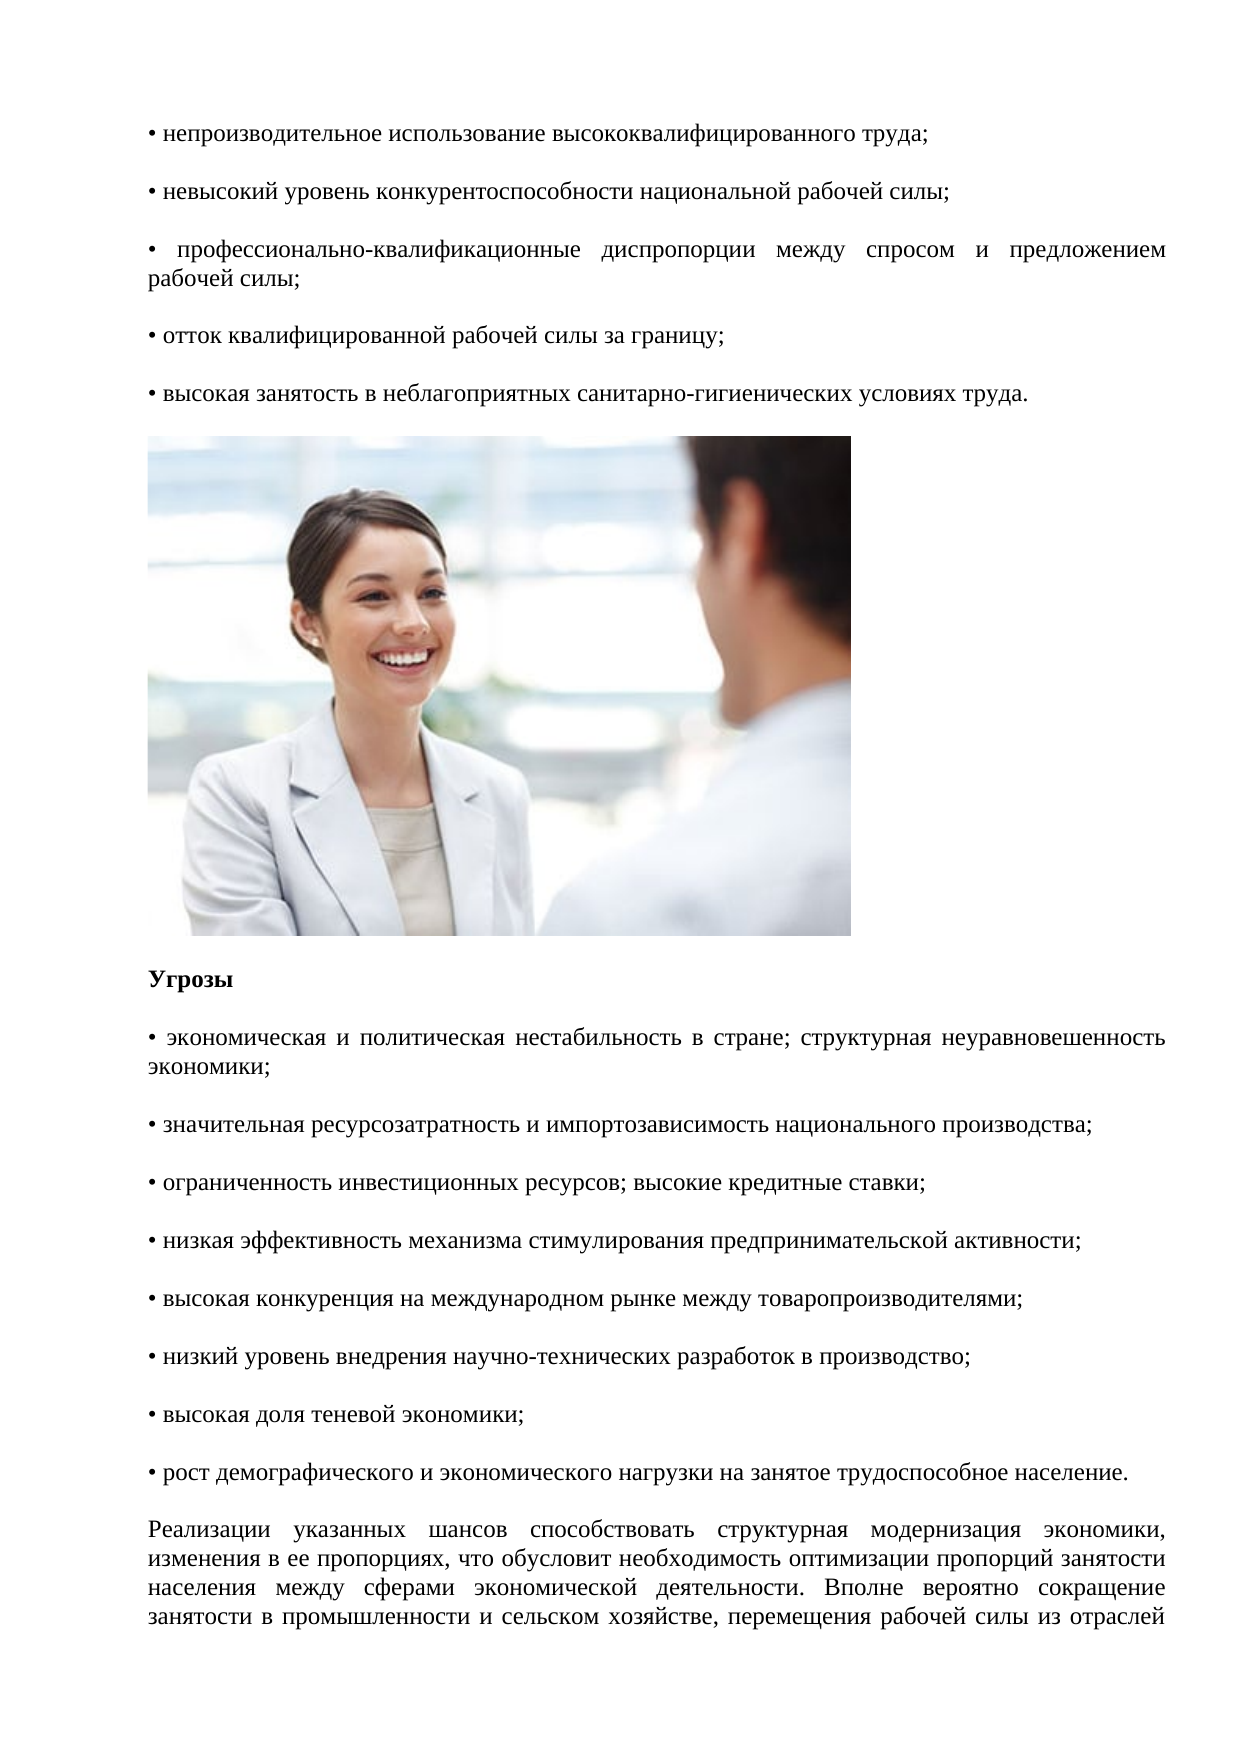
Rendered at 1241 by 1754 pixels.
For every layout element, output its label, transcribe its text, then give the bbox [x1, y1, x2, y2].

text • рост демографического и экономического нагрузки на занятое трудоспособное население. [148, 1457, 1167, 1485]
text • профессионально-квалификационные диспропорции между спросом и предложением рабочей силы; [148, 234, 1167, 291]
text • низкая эффективность механизма стимулирования предпринимательской активности; [148, 1225, 1167, 1254]
text • невысокий уровень конкурентоспособности национальной рабочей силы; [148, 176, 1167, 205]
text • отток квалифицированной рабочей силы за границу; [148, 321, 1167, 349]
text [148, 1514, 1167, 1629]
text • высокая доля теневой экономики; [148, 1399, 1167, 1427]
text • значительная ресурсозатратность и импортозависимость национального производства; [148, 1109, 1167, 1138]
text • высокая конкуренция на международном рынке между товаропроизводителями; [148, 1283, 1167, 1312]
text • ограниченность инвестиционных ресурсов; высокие кредитные ставки; [148, 1167, 1167, 1196]
text • высокая занятость в неблагоприятных санитарно-гигиенических условиях труда. [148, 378, 1167, 407]
text • экономическая и политическая нестабильность в стране; структурная неуравновешенность экономики; [148, 1022, 1167, 1080]
text • низкий уровень внедрения научно-технических разработок в производство; [148, 1341, 1167, 1369]
text • непроизводительное использование высококвалифицированного труда; [148, 118, 1167, 147]
text Угрозы [148, 964, 1167, 993]
picture [147, 436, 851, 936]
